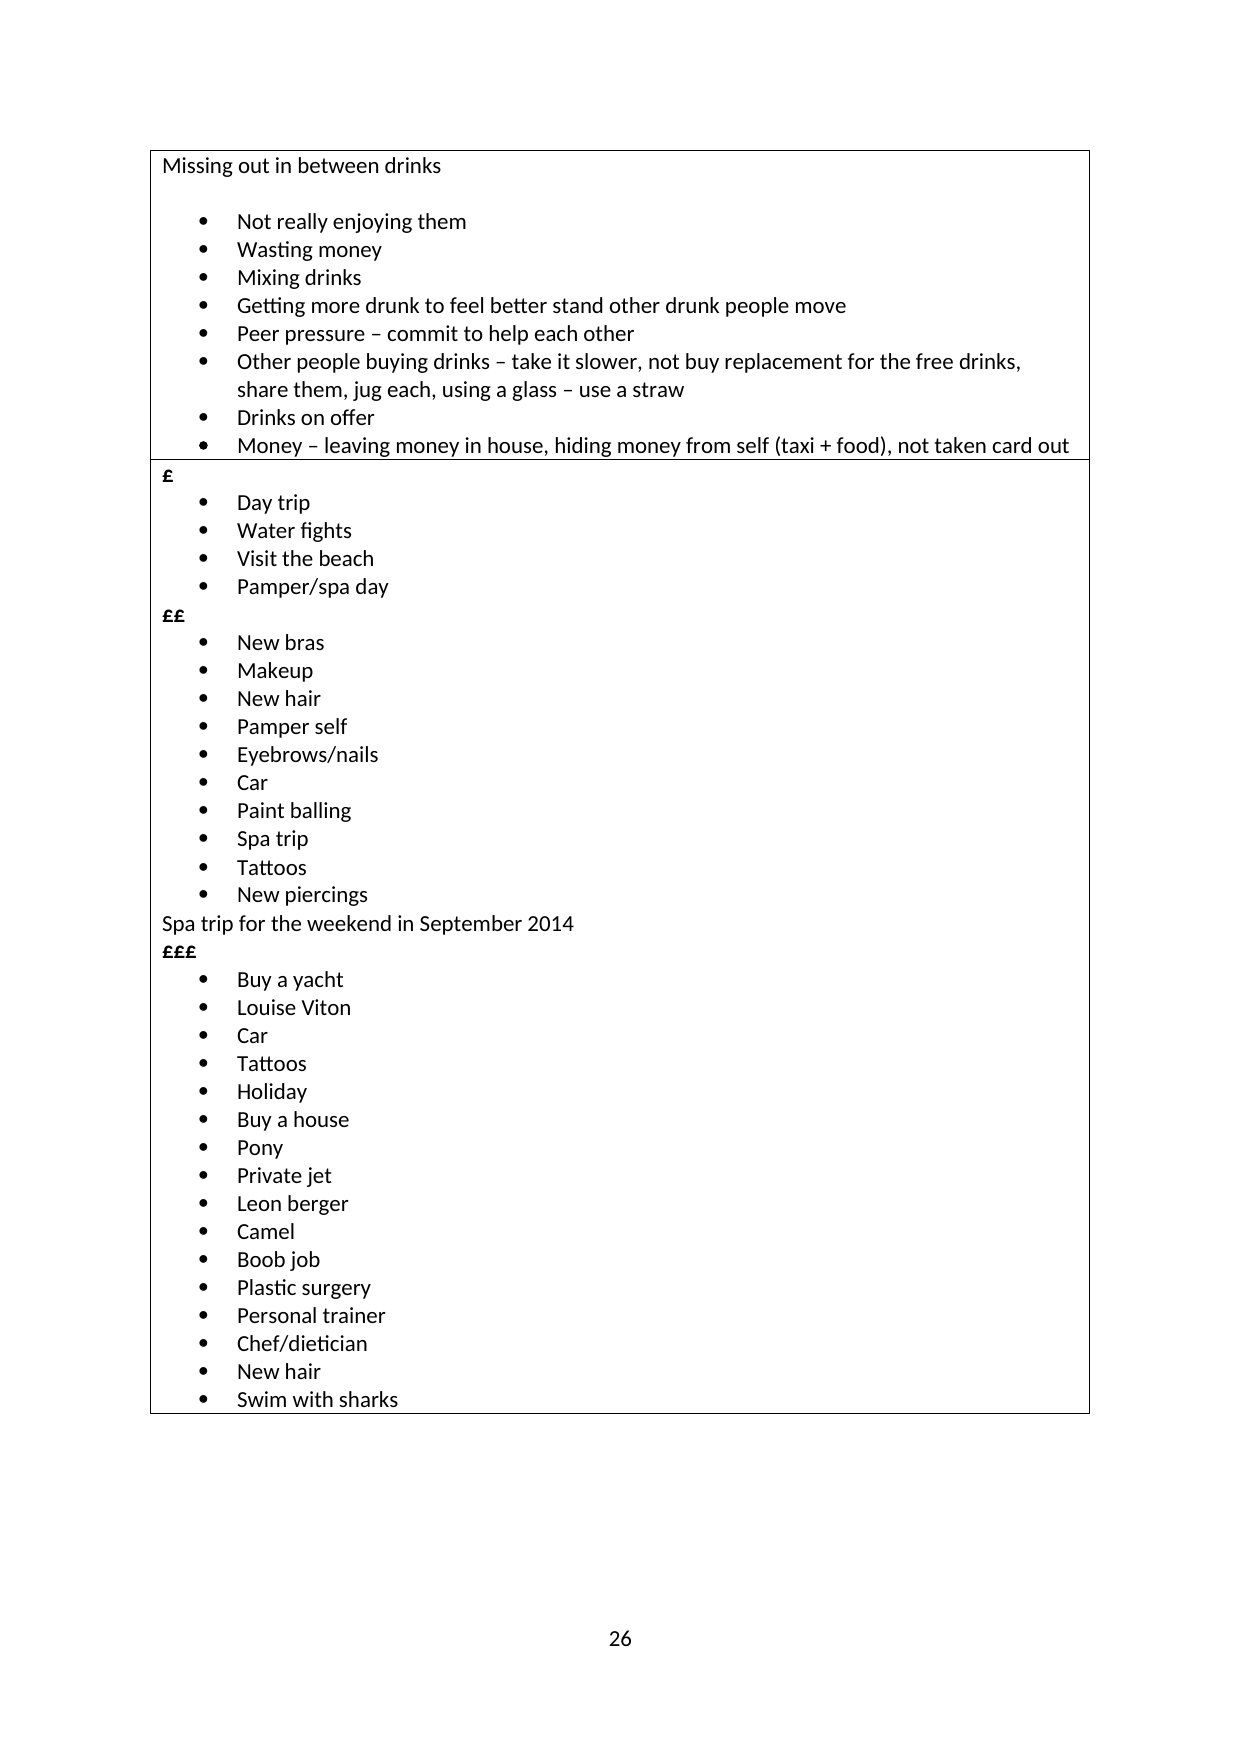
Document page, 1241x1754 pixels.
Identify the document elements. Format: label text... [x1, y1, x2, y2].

table_header Missing out in between drinks Not really enjoying them Wasting money Mixing drinks Getting more drunk to feel better stand other drunk people move Peer pressure – commit to help each other Other people buying drinks – take it slower, not buy replacement for the free drinks, share them, jug each, using a glass – use a straw Drinks on offer Money – leaving money in house, hiding money from self (taxi + food), not taken card out [151, 151, 1089, 459]
table_cell £ Day trip Water fights Visit the beach Pamper/spa day ££ New bras Makeup New hair Pamper self Eyebrows/nails Car Paint balling Spa trip Tattoos New piercings Spa trip for the weekend in September 2014 £££ Buy a yacht Louise Viton Car Tattoos Holiday Buy a house Pony Private jet Leon berger Camel Boob job Plastic surgery Personal trainer Chef/dietician New hair Swim with sharks [151, 460, 1089, 1413]
